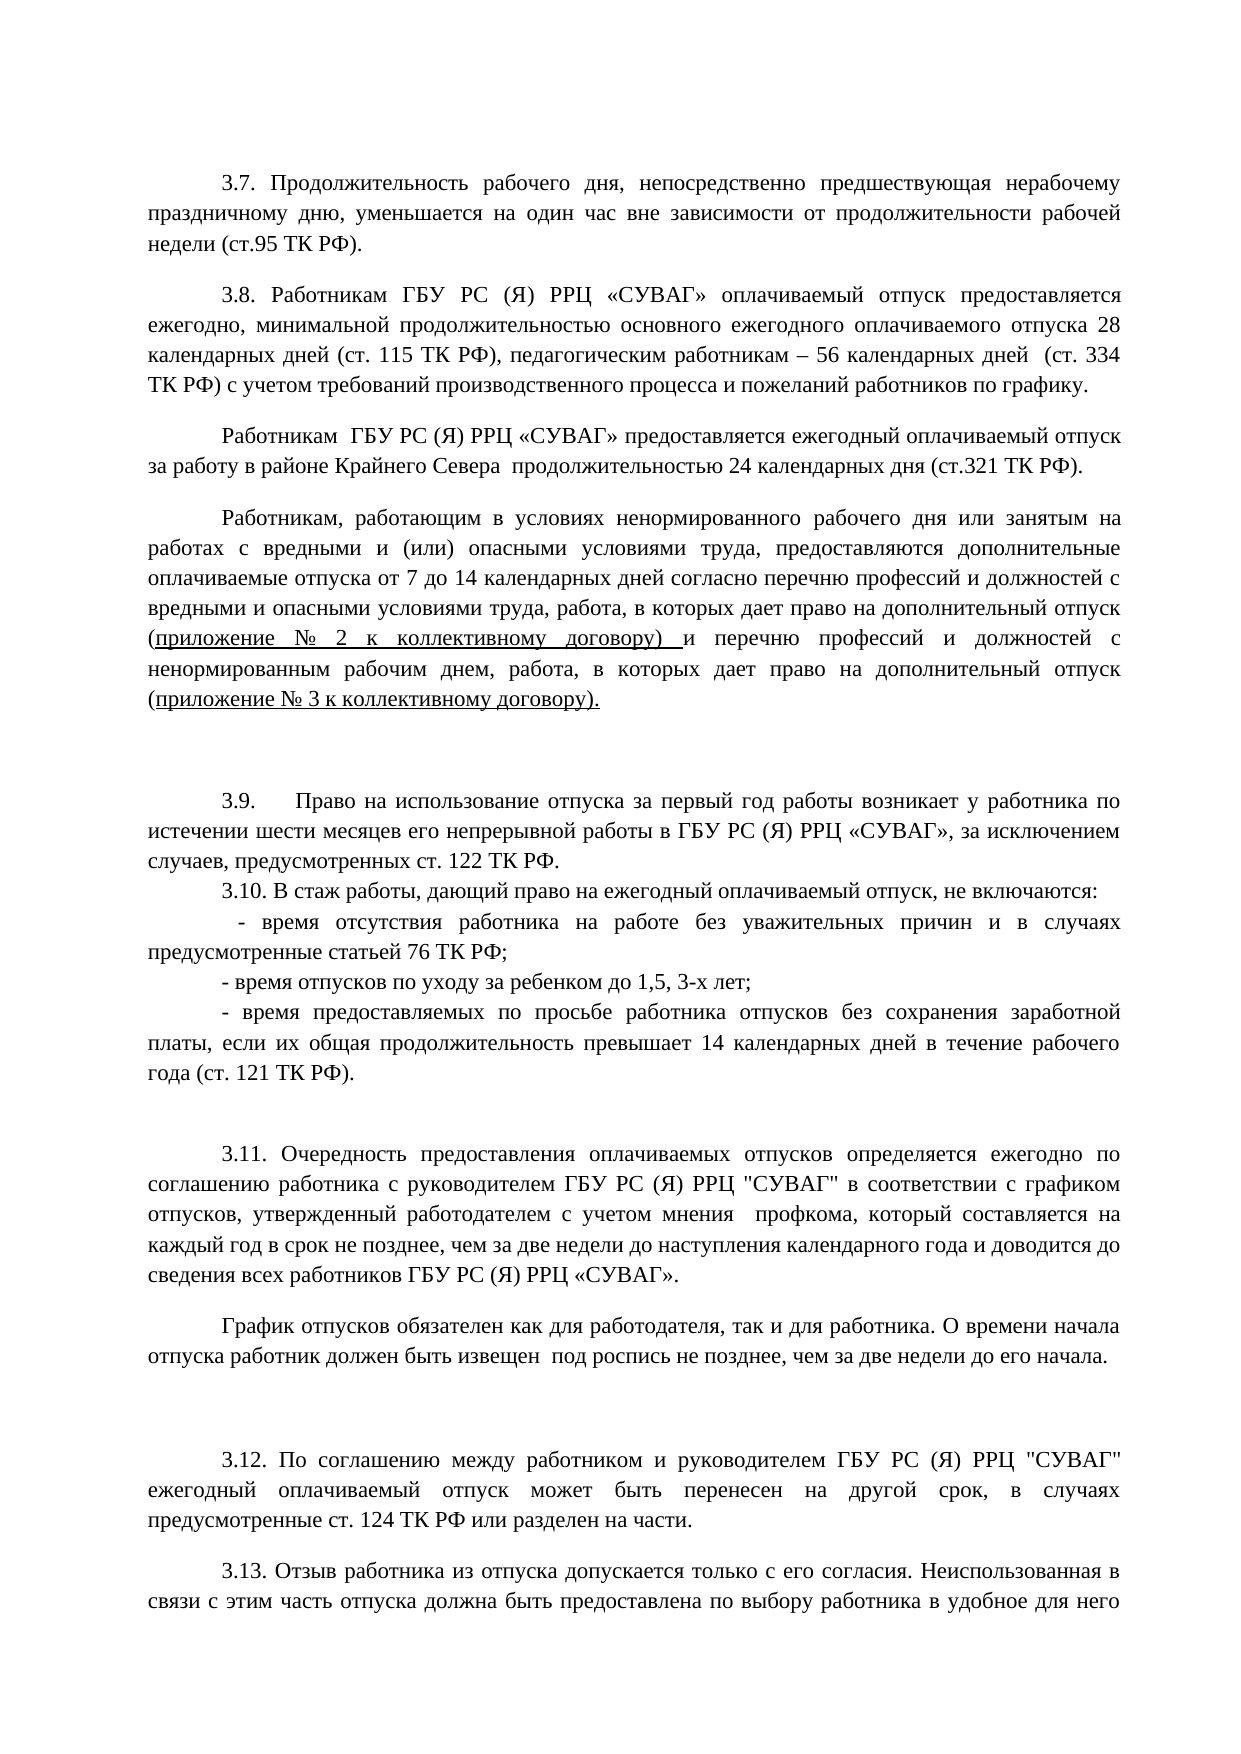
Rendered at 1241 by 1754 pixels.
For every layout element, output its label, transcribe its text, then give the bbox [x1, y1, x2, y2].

text 3.11. Очередность предоставления оплачиваемых отпусков определяется ежегодно по соглашению работника с руководителем ГБУ РС (Я) РРЦ "СУВАГ" в соответствии с графиком отпусков, утвержденный работодателем с учетом мнения профкома, который составляется на каждый год в срок не позднее, чем за две недели до наступления календарного года и доводится до сведения всех работников ГБУ РС (Я) РРЦ «СУВАГ». [148, 1140, 1122, 1287]
text 3.8. Работникам ГБУ РС (Я) РРЦ «СУВАГ» оплачиваемый отпуск предоставляется ежегодно, минимальной продолжительностью основного ежегодного оплачиваемого отпуска 28 календарных дней (ст. 115 ТК РФ), педагогическим работникам – 56 календарных дней (ст. 334 ТК РФ) с учетом требований производственного процесса и пожеланий работников по графику. [148, 281, 1122, 398]
text 3.9. Право на использование отпуска за первый год работы возникает у работника по истечении шести месяцев его непрерывной работы в ГБУ РС (Я) РРЦ «СУВАГ», за исключением случаев, предусмотренных ст. 122 ТК РФ. [148, 787, 1122, 874]
text - время предоставляемых по просьбе работника отпусков без сохранения заработной платы, если их общая продолжительность превышает 14 календарных дней в течение рабочего года (ст. 121 ТК РФ). [148, 998, 1122, 1085]
text Работникам ГБУ РС (Я) РРЦ «СУВАГ» предоставляется ежегодный оплачиваемый отпуск за работу в районе Крайнего Севера продолжительностью 24 календарных дня (ст.321 ТК РФ). [148, 422, 1122, 479]
text 3.12. По соглашению между работником и руководителем ГБУ РС (Я) РРЦ "СУВАГ" ежегодный оплачиваемый отпуск может быть перенесен на другой срок, в случаях предусмотренные ст. 124 ТК РФ или разделен на части. [148, 1446, 1122, 1533]
text Работникам, работающим в условиях ненормированного рабочего дня или занятым на работах с вредными и (или) опасными условиями труда, предоставляются дополнительные оплачиваемые отпуска от 7 до 14 календарных дней согласно перечню профессий и должностей с вредными и опасными условиями труда, работа, в которых дает право на дополнительный отпуск (приложение № 2 к коллективному договору) и перечню профессий и должностей с ненормированным рабочим днем, работа, в которых дает право на дополнительный отпуск (приложение № 3 к коллективному договору). [148, 503, 1122, 711]
text 3.7. Продолжительность рабочего дня, непосредственно предшествующая нерабочему праздничному дню, уменьшается на один час вне зависимости от продолжительности рабочей недели (ст.95 ТК РФ). [148, 169, 1122, 256]
text 3.10. В стаж работы, дающий право на ежегодный оплачиваемый отпуск, не включаются: [148, 877, 1122, 904]
text - время отпусков по уходу за ребенком до 1,5, 3-х лет; [148, 968, 1122, 994]
text - время отсутствия работника на работе без уважительных причин и в случаях предусмотренные статьей 76 ТК РФ; [148, 908, 1122, 964]
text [148, 1557, 1122, 1614]
text График отпусков обязателен как для работодателя, так и для работника. О времени начала отпуска работник должен быть извещен под роспись не позднее, чем за две недели до его начала. [148, 1312, 1122, 1368]
